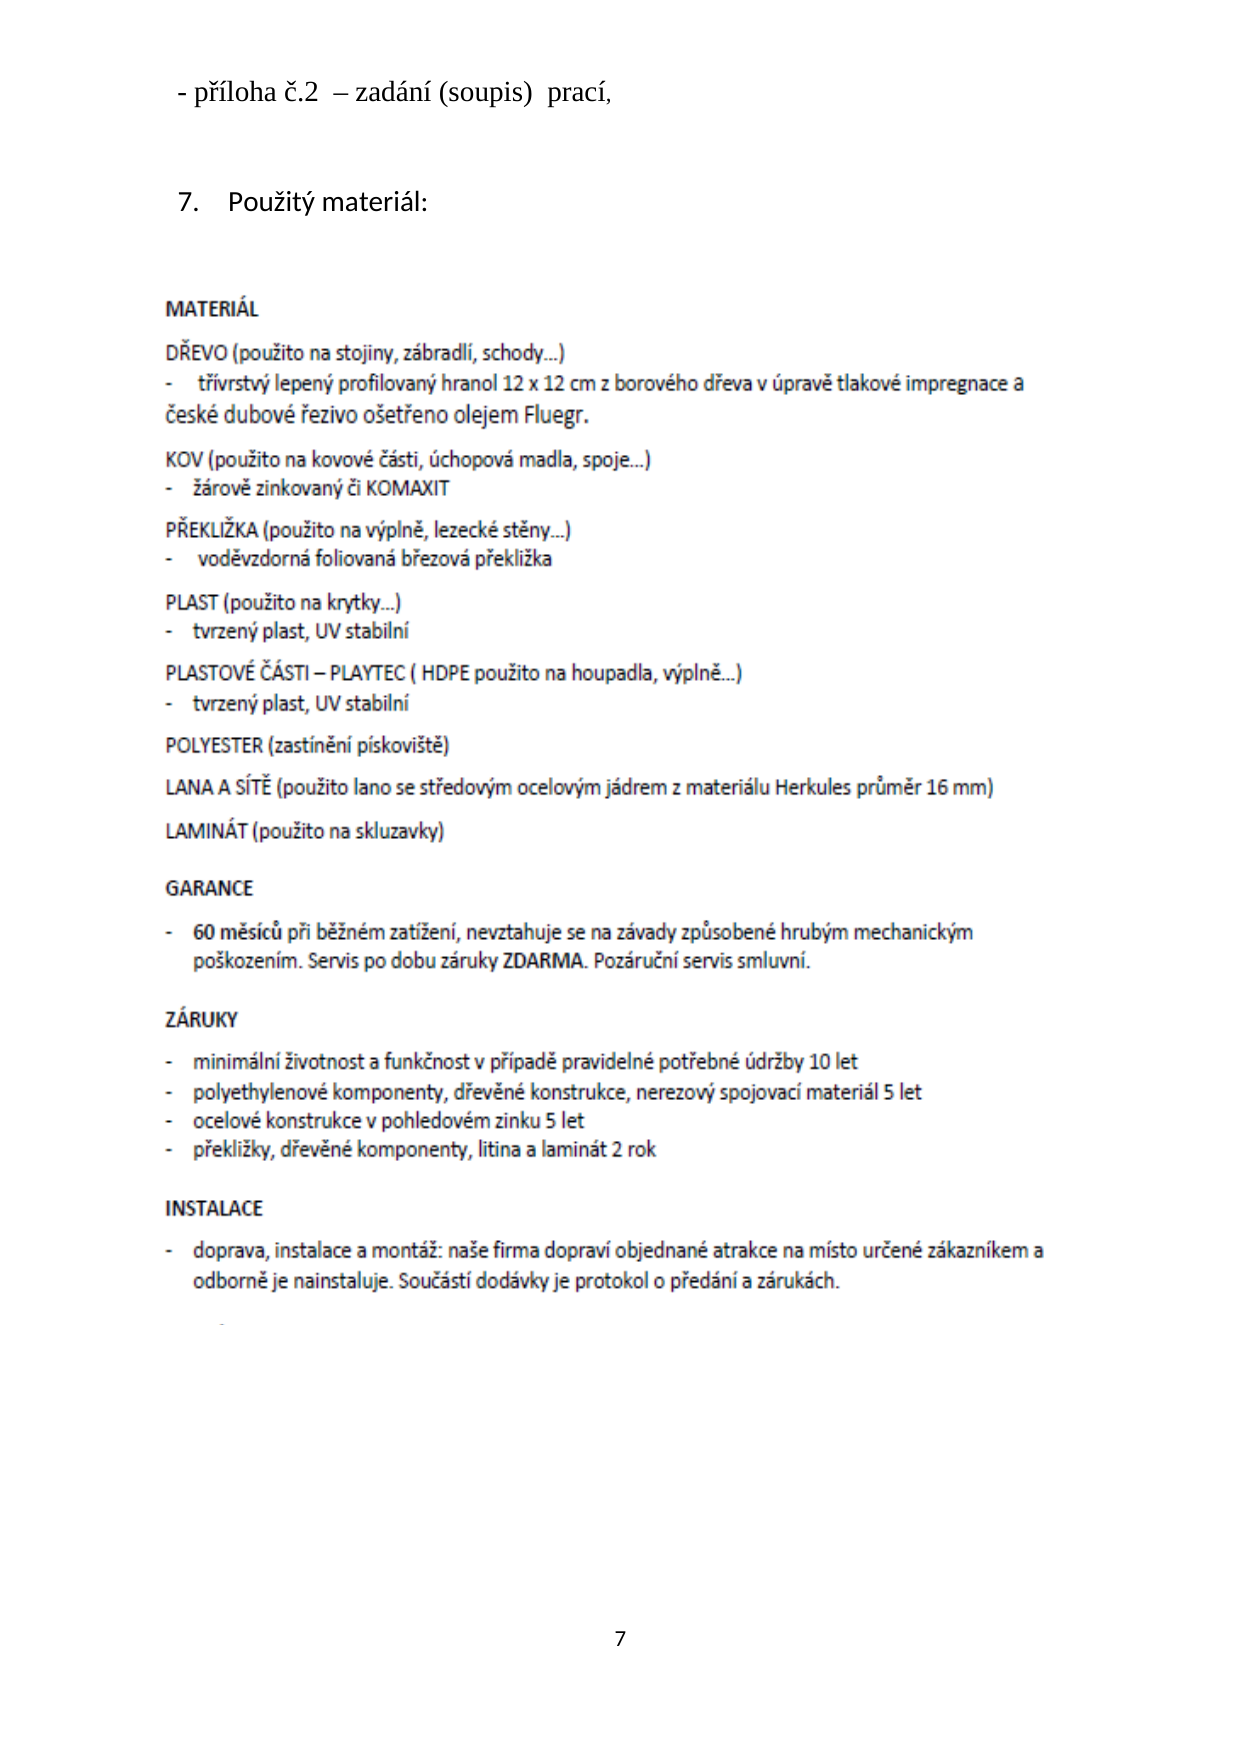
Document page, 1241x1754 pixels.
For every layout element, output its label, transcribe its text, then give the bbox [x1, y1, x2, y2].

list 7. Použitý materiál: [177, 183, 1093, 219]
picture [73, 254, 1142, 1325]
